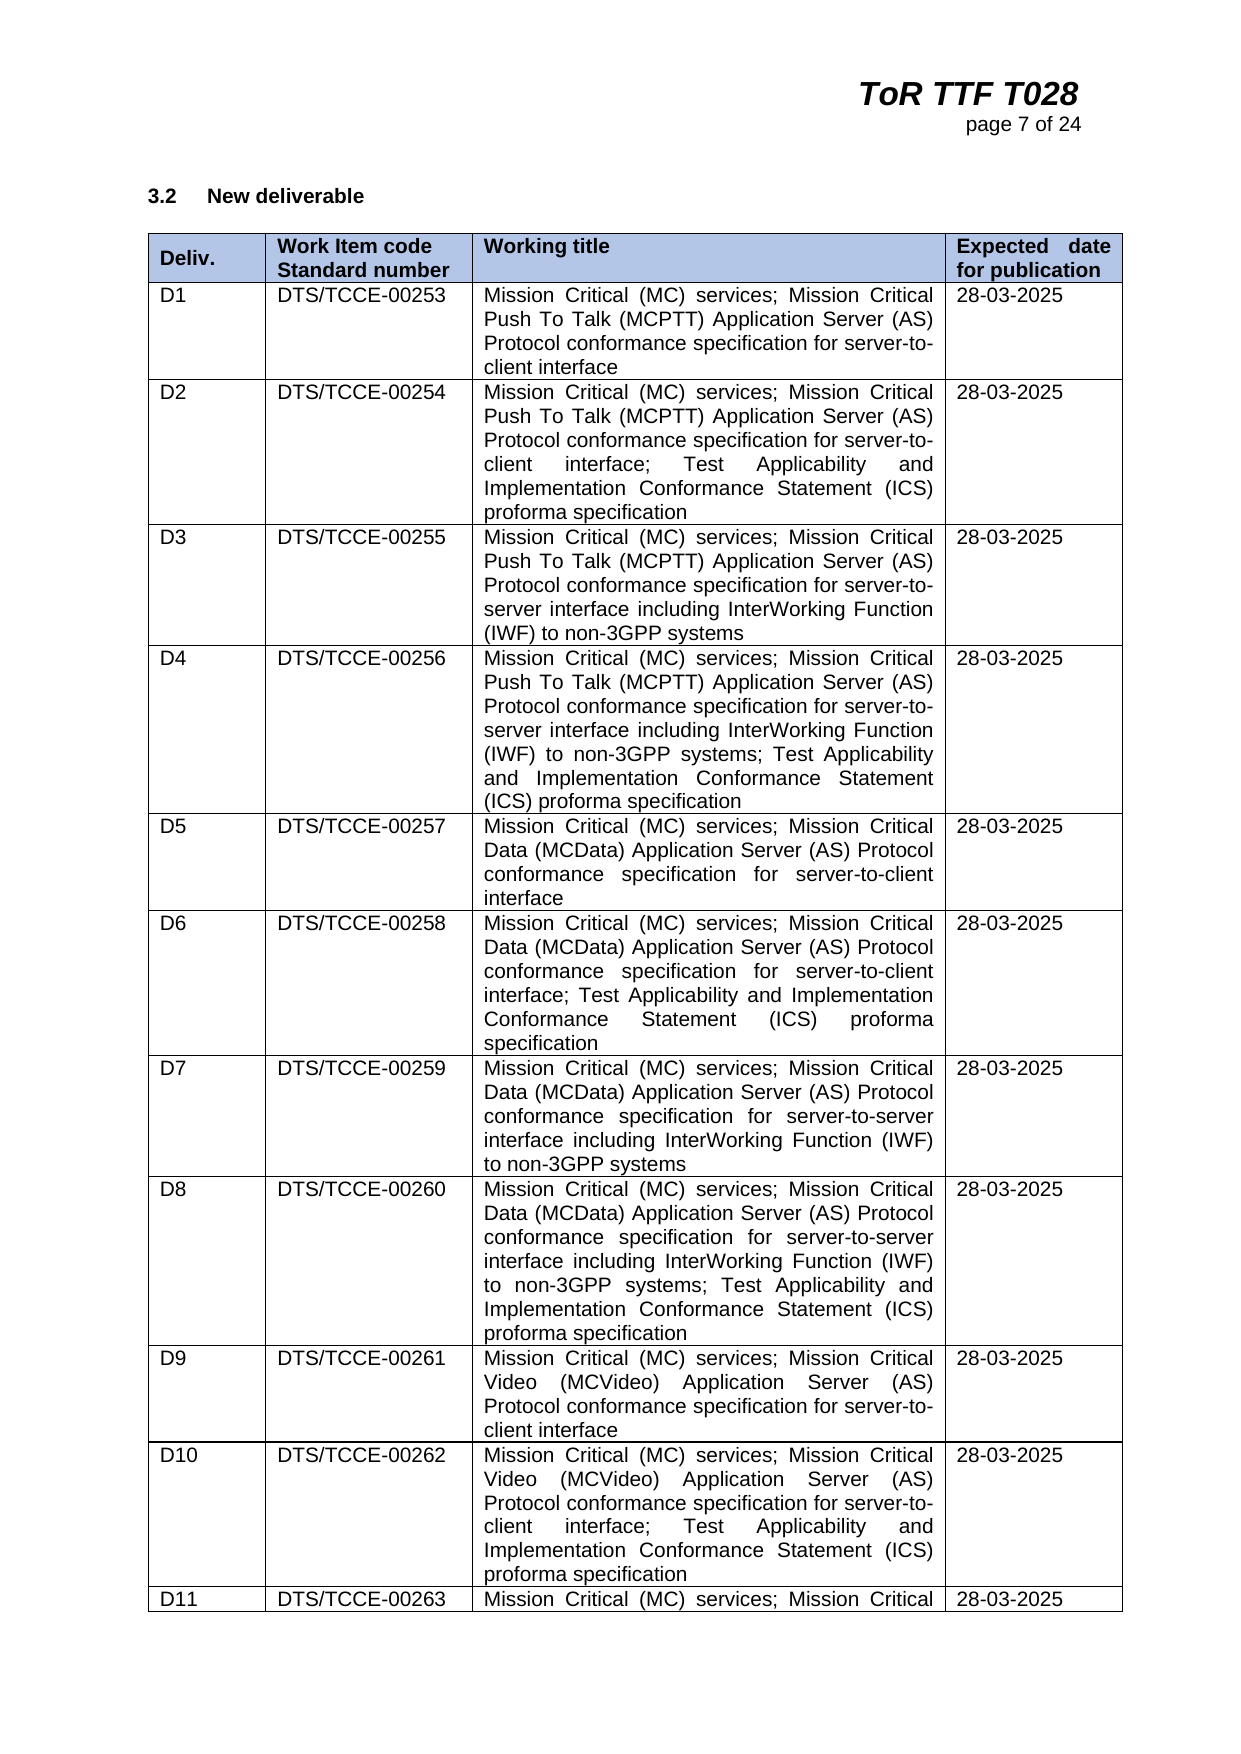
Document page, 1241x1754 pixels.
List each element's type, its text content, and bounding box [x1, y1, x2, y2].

table_cell D6 [149, 911, 265, 1055]
table_cell 28-03-2025 [946, 283, 1122, 379]
table_cell D3 [149, 525, 265, 644]
table_header Deliv. [149, 234, 265, 282]
table_cell 28-03-2025 [946, 1056, 1122, 1176]
table_cell DTS/TCCE-00255 [266, 525, 472, 644]
table_cell 28-03-2025 [946, 911, 1122, 1055]
table_cell DTS/TCCE-00258 [266, 911, 472, 1055]
table_cell DTS/TCCE-00260 [266, 1177, 472, 1344]
table_cell 28-03-2025 [946, 1177, 1122, 1344]
table_cell Mission Critical (MC) services; Mission Critical Video (MCVideo) Application Server (AS) Protocol conformance specification for server-to-client interface [473, 1346, 945, 1441]
table_cell D8 [149, 1177, 265, 1344]
table_cell DTS/TCCE-00254 [266, 380, 472, 524]
table_cell D2 [149, 380, 265, 524]
table_cell D9 [149, 1346, 265, 1441]
table_cell Mission Critical (MC) services; Mission Critical Push To Talk (MCPTT) Application Server (AS) Protocol conformance specification for server-to-client interface [473, 283, 945, 379]
table_cell DTS/TCCE-00261 [266, 1346, 472, 1441]
table_cell Mission Critical (MC) services; Mission Critical Push To Talk (MCPTT) Application Server (AS) Protocol conformance specification for server-to-server interface including InterWorking Function (IWF) to non-3GPP systems [473, 525, 945, 644]
table_cell D1 [149, 283, 265, 379]
table_cell D4 [149, 646, 265, 813]
table_cell D11 [149, 1587, 265, 1611]
table_cell D5 [149, 814, 265, 910]
table_cell 28-03-2025 [946, 1587, 1122, 1611]
table_cell Mission Critical (MC) services; Mission Critical Data (MCData) Application Server (AS) Protocol conformance specification for server-to-server interface including InterWorking Function (IWF) to non-3GPP systems; Test Applicability and Implementation Conformance Statement (ICS) proforma specification [473, 1177, 945, 1344]
table_cell Mission Critical (MC) services; Mission Critical Data (MCData) Application Server (AS) Protocol conformance specification for server-to-client interface [473, 814, 945, 910]
table_cell 28-03-2025 [946, 646, 1122, 813]
table_cell Mission Critical (MC) services; Mission Critical Data (MCData) Application Server (AS) Protocol conformance specification for server-to-client interface; Test Applicability and Implementation Conformance Statement (ICS) proforma specification [473, 911, 945, 1055]
table_header Working title [473, 234, 945, 282]
table_cell DTS/TCCE-00259 [266, 1056, 472, 1176]
table_cell DTS/TCCE-00256 [266, 646, 472, 813]
table_cell Mission Critical (MC) services; Mission Critical Push To Talk (MCPTT) Application Server (AS) Protocol conformance specification for server-to-server interface including InterWorking Function (IWF) to non-3GPP systems; Test Applicability and Implementation Conformance Statement (ICS) proforma specification [473, 646, 945, 813]
table_cell D10 [149, 1443, 265, 1586]
table_header Expected date for publication [946, 234, 1122, 282]
table_cell DTS/TCCE-00263 [266, 1587, 472, 1611]
table_cell 28-03-2025 [946, 380, 1122, 524]
table_header Work Item code Standard number [266, 234, 472, 282]
table_cell Mission Critical (MC) services; Mission Critical Data (MCData) Application Server (AS) Protocol conformance specification for server-to-server interface including InterWorking Function (IWF) to non-3GPP systems [473, 1056, 945, 1176]
table_cell Mission Critical (MC) services; Mission Critical Push To Talk (MCPTT) Application Server (AS) Protocol conformance specification for server-to-client interface; Test Applicability and Implementation Conformance Statement (ICS) proforma specification [473, 380, 945, 524]
table_cell 28-03-2025 [946, 525, 1122, 644]
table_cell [473, 1587, 945, 1611]
table_cell DTS/TCCE-00253 [266, 283, 472, 379]
table_cell 28-03-2025 [946, 1443, 1122, 1586]
table_cell DTS/TCCE-00262 [266, 1443, 472, 1586]
subtitle New deliverable [148, 184, 1092, 208]
table_cell D7 [149, 1056, 265, 1176]
table_cell Mission Critical (MC) services; Mission Critical Video (MCVideo) Application Server (AS) Protocol conformance specification for server-to-client interface; Test Applicability and Implementation Conformance Statement (ICS) proforma specification [473, 1443, 945, 1586]
table_cell DTS/TCCE-00257 [266, 814, 472, 910]
table_cell 28-03-2025 [946, 1346, 1122, 1441]
table_cell 28-03-2025 [946, 814, 1122, 910]
